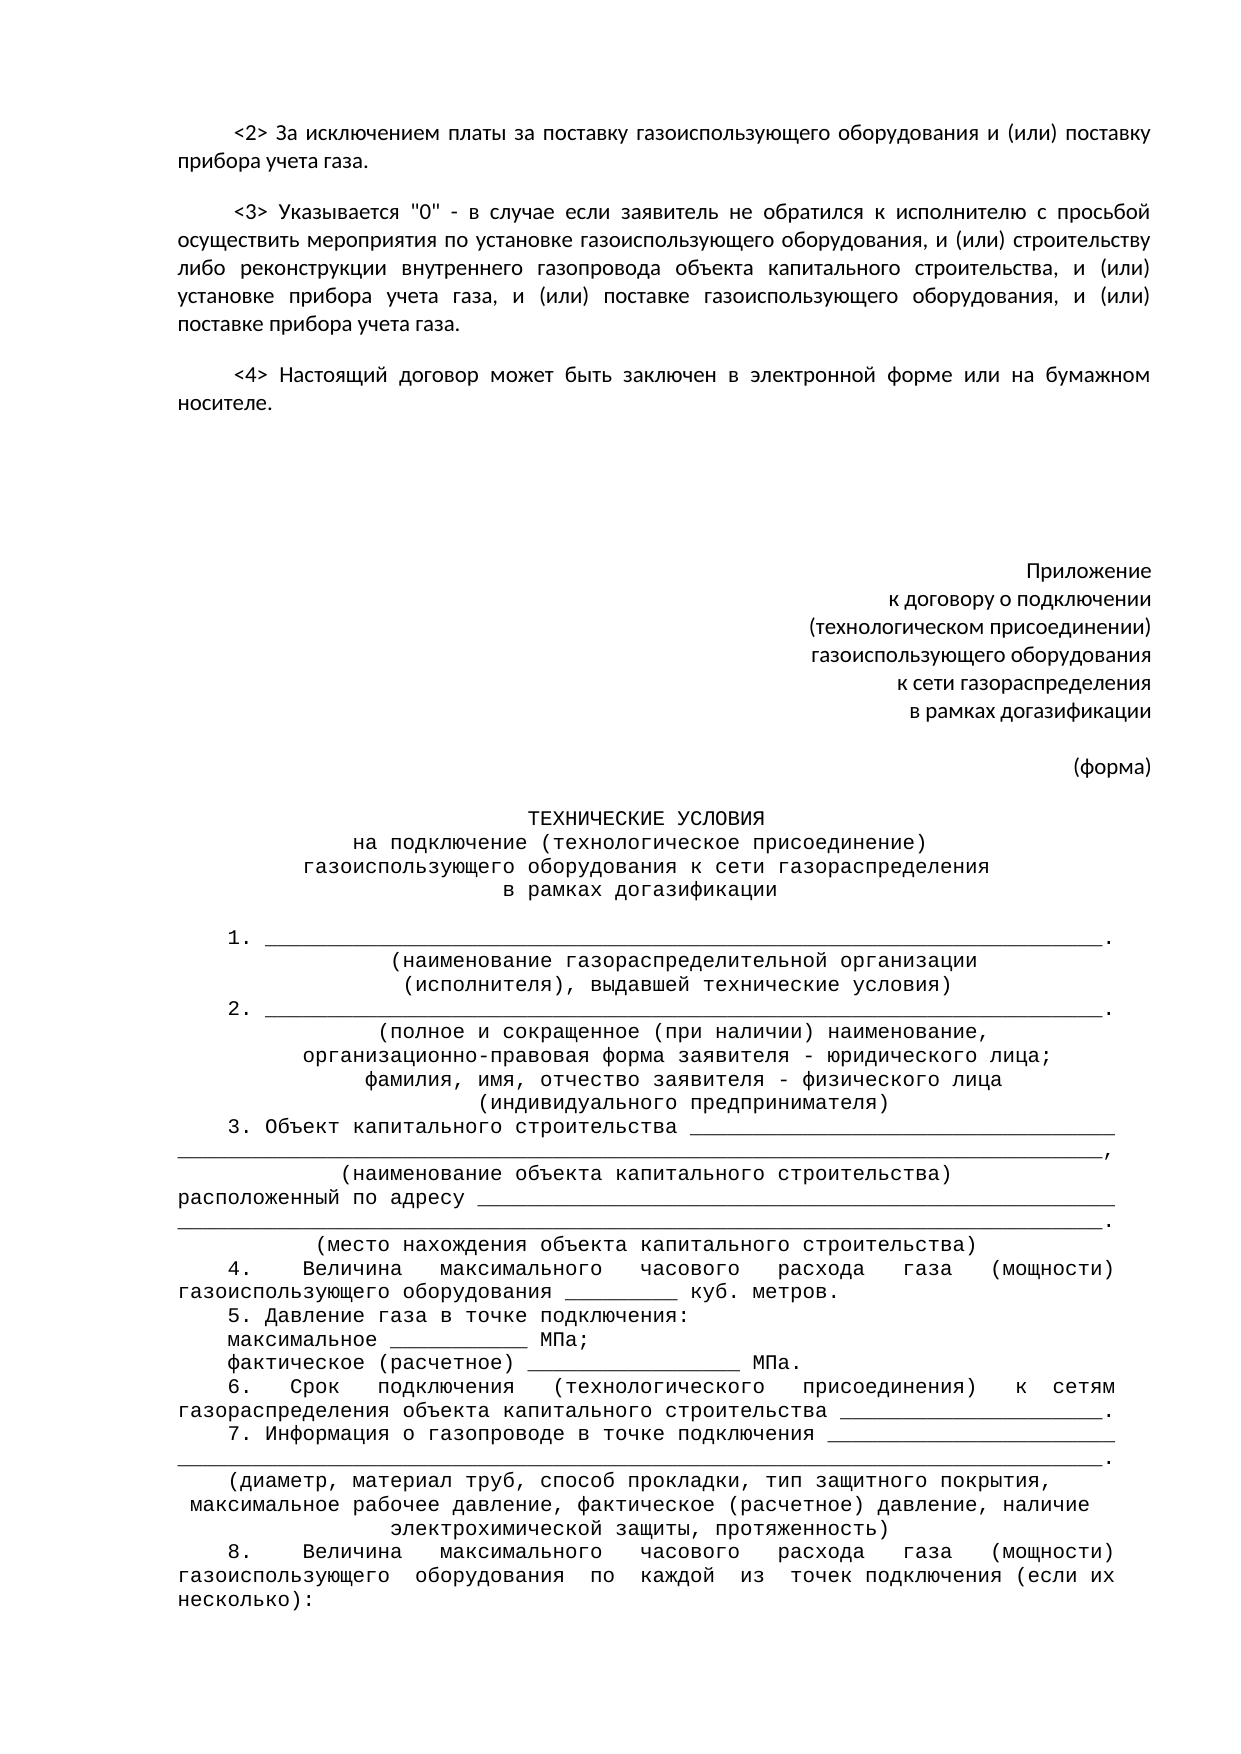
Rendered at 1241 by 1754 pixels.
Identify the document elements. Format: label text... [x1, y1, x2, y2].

text несколько): [177, 1589, 1152, 1612]
text 7. Информация о газопроводе в точке подключения _______________________ [177, 1423, 1152, 1447]
text максимальное ___________ МПа; [177, 1329, 1152, 1352]
text (наименование газораспределительной организации [177, 950, 1152, 974]
text __________________________________________________________________________, [177, 1139, 1152, 1163]
text газораспределения объекта капитального строительства _____________________. [177, 1399, 1152, 1423]
text (место нахождения объекта капитального строительства) [177, 1234, 1152, 1258]
text 5. Давление газа в точке подключения: [177, 1305, 1152, 1329]
text (технологическом присоединении) [177, 612, 1152, 640]
text <2> За исключением платы за поставку газоиспользующего оборудования и (или) поставку прибора учета газа. [177, 118, 1152, 174]
text электрохимической защиты, протяженность) [177, 1518, 1152, 1541]
text (наименование объекта капитального строительства) [177, 1163, 1152, 1187]
text 2. ___________________________________________________________________. [177, 998, 1152, 1021]
text 1. ___________________________________________________________________. [177, 927, 1152, 950]
text __________________________________________________________________________. [177, 1210, 1152, 1234]
text максимальное рабочее давление, фактическое (расчетное) давление, наличие [177, 1494, 1152, 1518]
text фамилия, имя, отчество заявителя - физического лица [177, 1068, 1152, 1092]
text 8. Величина максимального часового расхода газа (мощности) [177, 1541, 1152, 1565]
text к сети газораспределения [177, 668, 1152, 696]
text 6. Срок подключения (технологического присоединения) к сетям [177, 1376, 1152, 1399]
text ТЕХНИЧЕСКИЕ УСЛОВИЯ [177, 808, 1152, 832]
text 4. Величина максимального часового расхода газа (мощности) [177, 1258, 1152, 1281]
text газоиспользующего оборудования по каждой из точек подключения (если их [177, 1565, 1152, 1589]
text (полное и сокращенное (при наличии) наименование, [177, 1021, 1152, 1045]
text газоиспользующего оборудования _________ куб. метров. [177, 1281, 1152, 1305]
text в рамках догазификации [177, 696, 1152, 724]
text расположенный по адресу ___________________________________________________ [177, 1187, 1152, 1210]
text к договору о подключении [177, 584, 1152, 612]
text фактическое (расчетное) _________________ МПа. [177, 1352, 1152, 1376]
text газоиспользующего оборудования к сети газораспределения [177, 856, 1152, 879]
text на подключение (технологическое присоединение) [177, 832, 1152, 856]
text <4> Настоящий договор может быть заключен в электронной форме или на бумажном носителе. [177, 360, 1152, 416]
text Приложение [177, 556, 1152, 584]
text __________________________________________________________________________. [177, 1447, 1152, 1471]
text в рамках догазификации [177, 879, 1152, 903]
text <3> Указывается "0" - в случае если заявитель не обратился к исполнителю с просьбой осуществить мероприятия по установке газоиспользующего оборудования, и (или) строительству либо реконструкции внутреннего газопровода объекта капитального строительства, и (или) установке прибора учета газа, и (или) поставке газоиспользующего оборудования, и (или) поставке прибора учета газа. [177, 197, 1152, 337]
text (диаметр, материал труб, способ прокладки, тип защитного покрытия, [177, 1471, 1152, 1494]
text газоиспользующего оборудования [177, 640, 1152, 668]
text (индивидуального предпринимателя) [177, 1092, 1152, 1116]
text (исполнителя), выдавшей технические условия) [177, 974, 1152, 998]
text (форма) [177, 752, 1152, 780]
text 3. Объект капитального строительства __________________________________ [177, 1116, 1152, 1139]
text организационно-правовая форма заявителя - юридического лица; [177, 1045, 1152, 1068]
